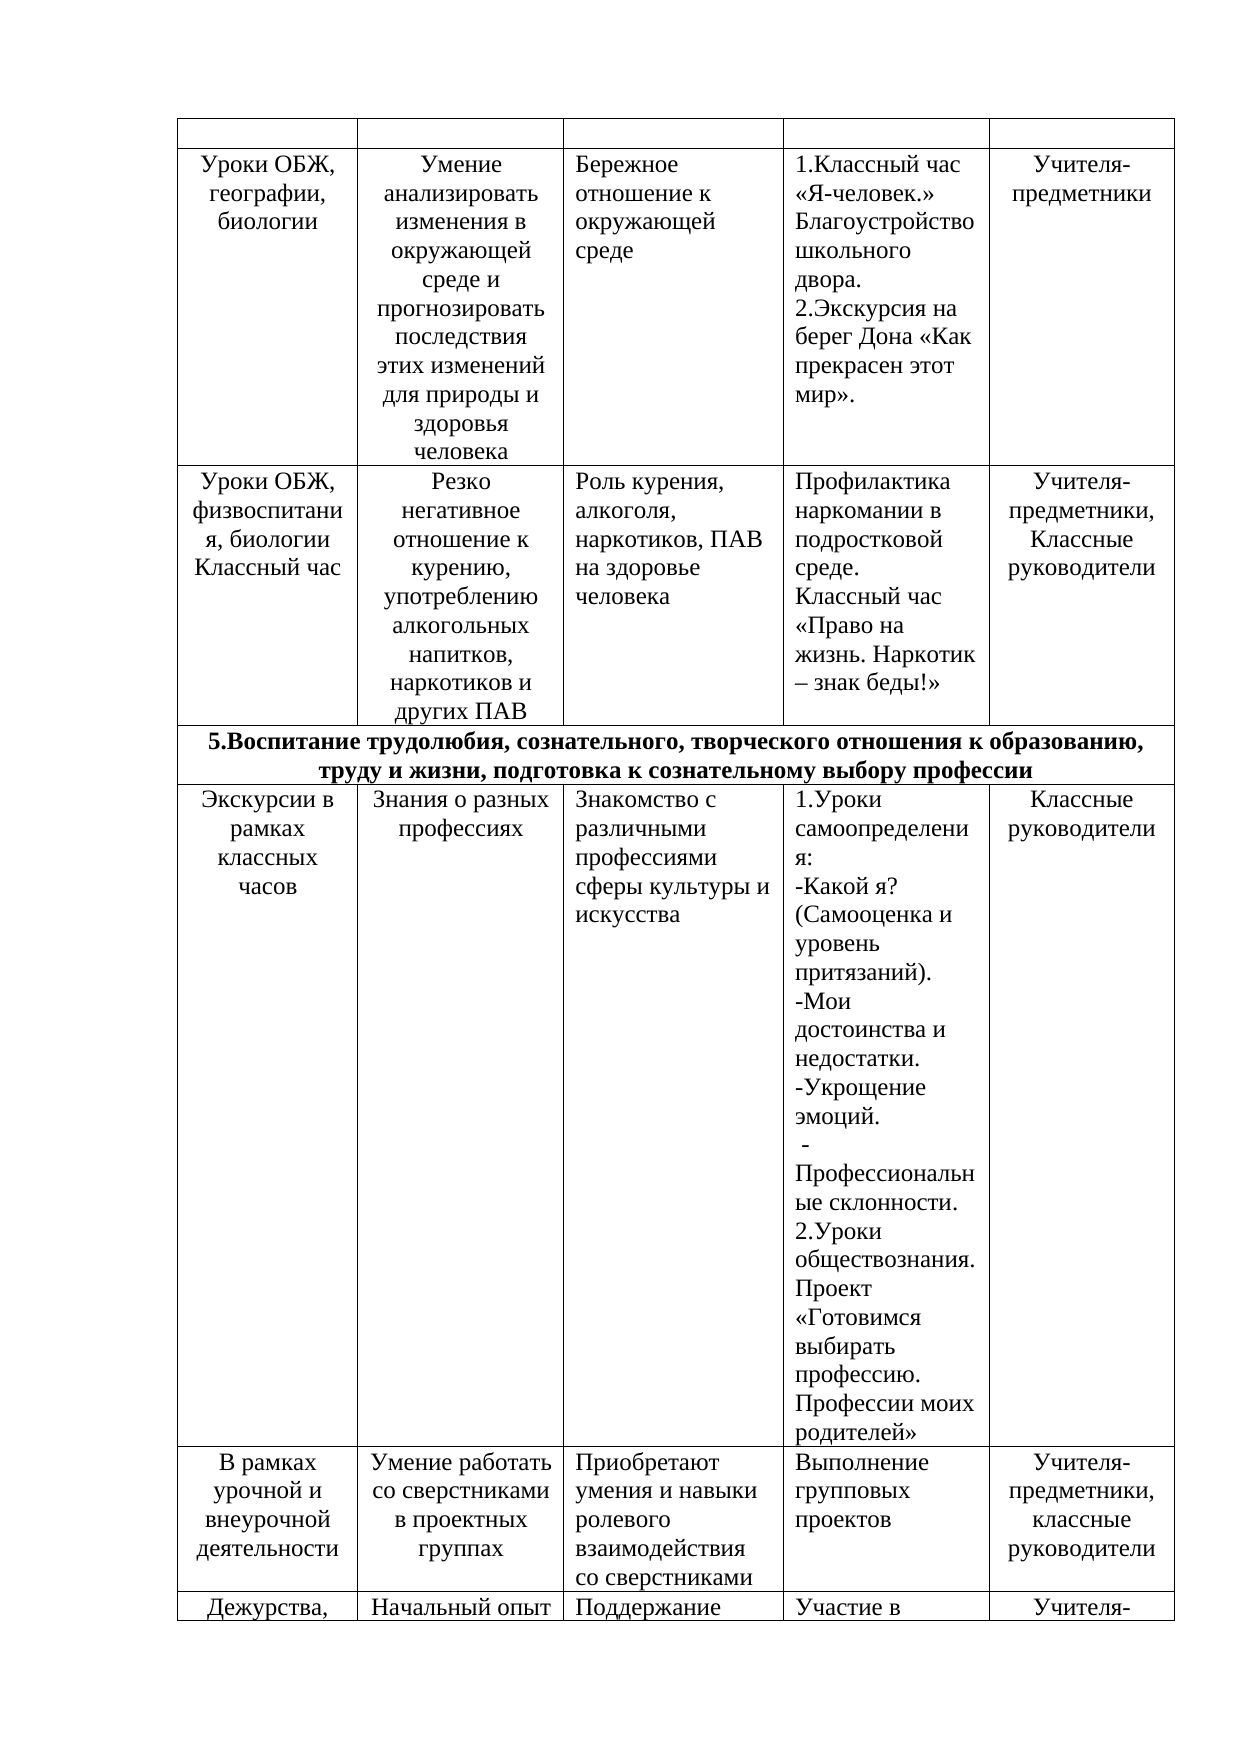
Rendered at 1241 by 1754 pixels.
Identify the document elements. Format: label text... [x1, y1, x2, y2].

table_cell Учителя-предметники [990, 149, 1174, 465]
table_cell Знакомство с различными профессиями сферы культуры и искусства [564, 785, 783, 1446]
table_cell В рамках урочной и внеурочной деятельности [178, 1447, 357, 1591]
table_cell Классные руководители [990, 785, 1174, 1446]
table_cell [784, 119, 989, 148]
table_cell 1.Уроки самоопределения: -Какой я? (Самооценка и уровень притязаний). -Мои достоинства и недостатки. -Укрощение эмоций. -Профессиональные склонности. 2.Уроки обществознания. Проект «Готовимся выбирать профессию. Профессии моих родителей» [784, 785, 989, 1446]
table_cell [784, 1592, 989, 1620]
table_cell Экскурсии в рамках классных часов [178, 785, 357, 1446]
table_cell Приобретают умения и навыки ролевого взаимодействия со сверстниками [564, 1447, 783, 1591]
table_cell Знания о разных профессиях [358, 785, 563, 1446]
table_cell Бережное отношение к окружающей среде [564, 149, 783, 465]
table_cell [358, 1592, 563, 1620]
table_cell Профилактика наркомании в подростковой среде. Классный час «Право на жизнь. Наркотик – знак беды!» [784, 466, 989, 725]
table_cell Выполнение групповых проектов [784, 1447, 989, 1591]
table_cell Учителя-предметники, классные руководители [990, 1447, 1174, 1591]
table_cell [178, 1592, 357, 1620]
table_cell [178, 119, 357, 148]
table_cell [990, 1592, 1174, 1620]
table_cell Умение работать со сверстниками в проектных группах [358, 1447, 563, 1591]
table_cell 5.Воспитание трудолюбия, сознательного, творческого отношения к образованию, труду и жизни, подготовка к сознательному выбору профессии [178, 726, 1174, 783]
table_cell Учителя-предметники, Классные руководители [990, 466, 1174, 725]
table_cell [358, 119, 563, 148]
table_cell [564, 1592, 783, 1620]
table_cell Уроки ОБЖ, физвоспитания, биологии Классный час [178, 466, 357, 725]
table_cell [990, 119, 1174, 148]
table_cell Умение анализировать изменения в окружающей среде и прогнозировать последствия этих изменений для природы и здоровья человека [358, 149, 563, 465]
table_cell Резко негативное отношение к курению, употреблению алкогольных напитков, наркотиков и других ПАВ [358, 466, 563, 725]
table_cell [564, 119, 783, 148]
table_cell Роль курения, алкоголя, наркотиков, ПАВ на здоровье человека [564, 466, 783, 725]
table_cell Уроки ОБЖ, географии, биологии [178, 149, 357, 465]
table_cell 1.Классный час «Я-человек.» Благоустройство школьного двора. 2.Экскурсия на берег Дона «Как прекрасен этот мир». [784, 149, 989, 465]
